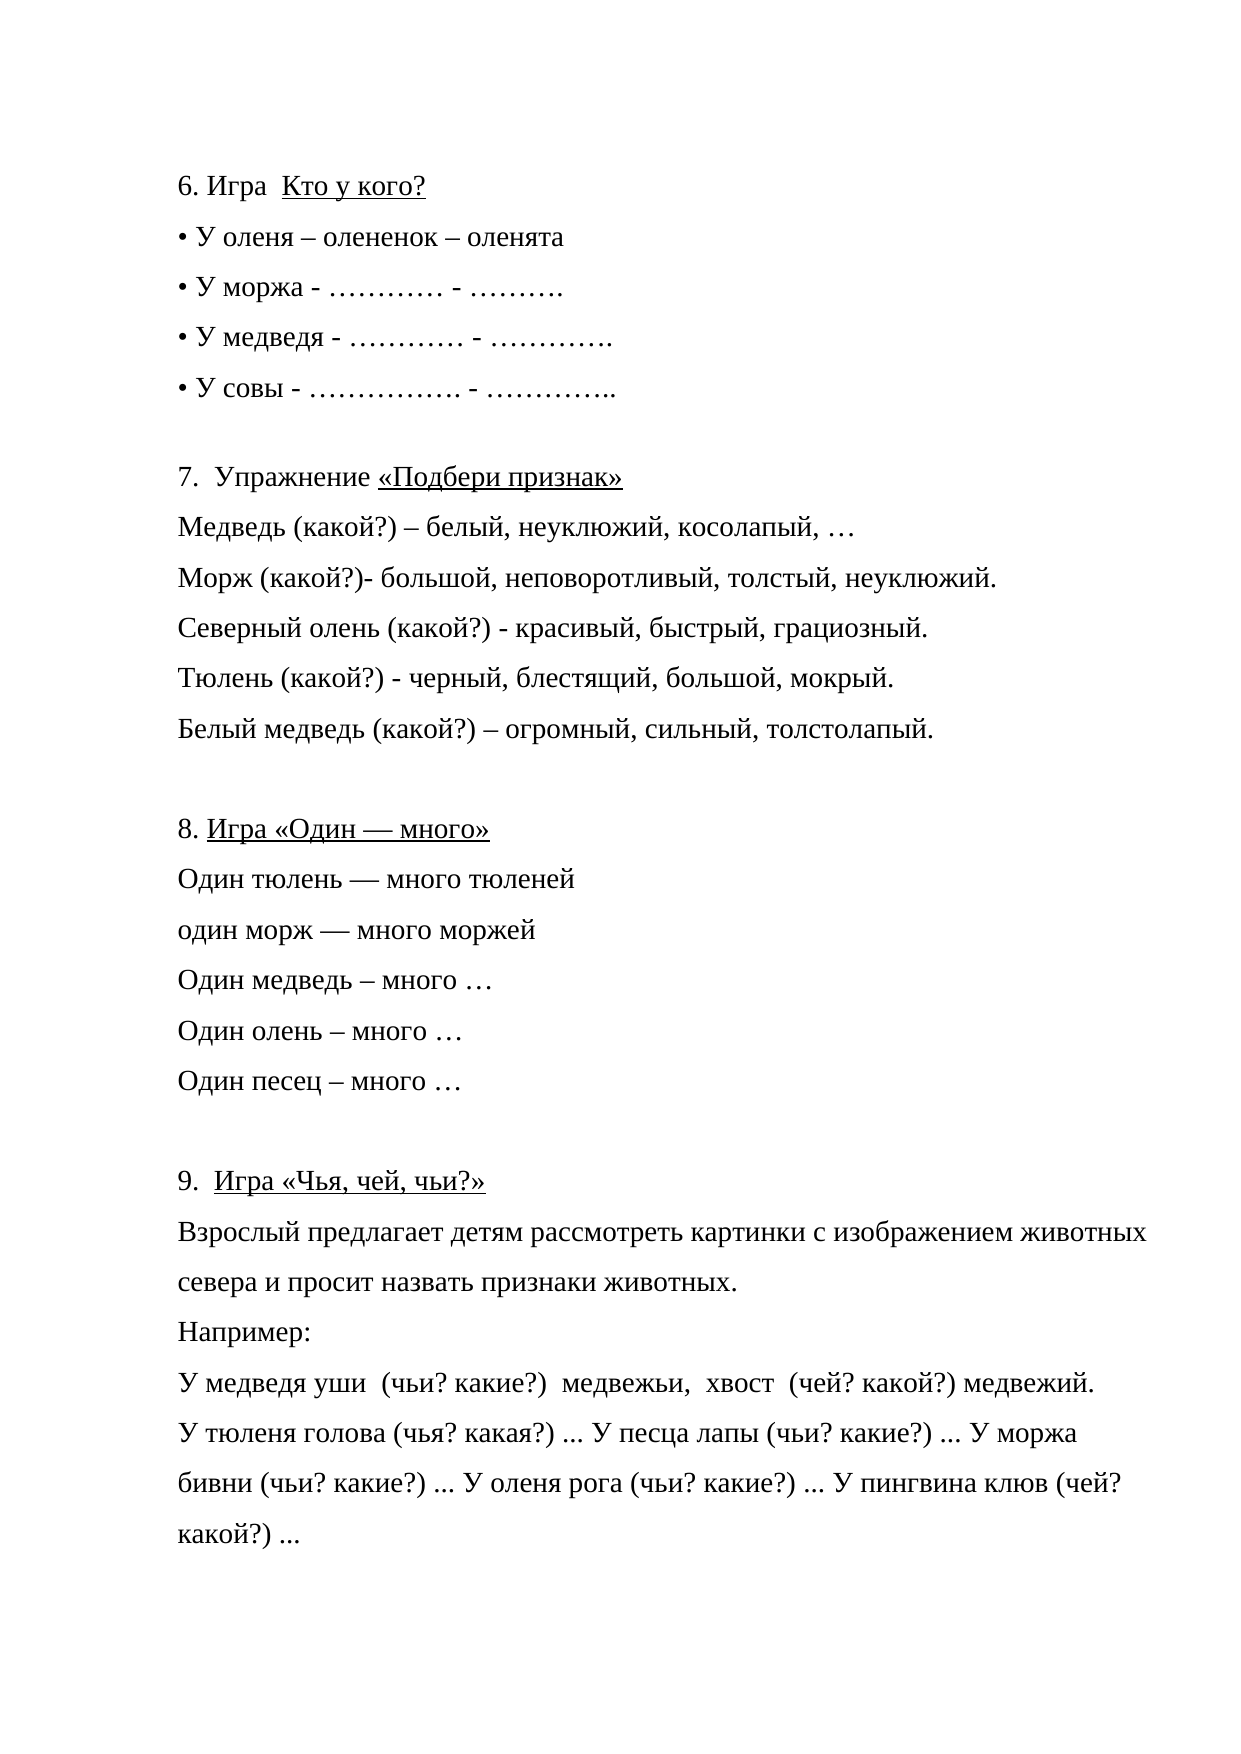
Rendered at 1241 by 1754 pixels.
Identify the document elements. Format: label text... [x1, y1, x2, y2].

text Один тюлень — много тюленей [177, 862, 1152, 895]
text Например: [177, 1314, 1152, 1348]
text один морж — много моржей [177, 912, 1152, 946]
text 9. Игра «Чья, чей, чьи?» [177, 1163, 1152, 1197]
text Один медведь – много … [177, 962, 1152, 996]
text Один песец – много … [177, 1063, 1152, 1096]
text Белый медведь (какой?) – огромный, сильный, толстолапый. [177, 711, 1152, 744]
text Тюлень (какой?) - черный, блестящий, большой, мокрый. [177, 660, 1152, 694]
text Взрослый предлагает детям рассмотреть картинки с изображением животных севера и просит назвать признаки животных. [177, 1214, 1152, 1298]
text 7. Упражнение «Подбери признак» Медведь (какой?) – белый, неуклюжий, косолапый, … [177, 459, 1152, 543]
text 6. Игра Кто у кого? • У оленя – олененок – оленята • У моржа - ………… - ………. • У медведя - ………… - …………. • У совы - ……………. - ………….. [177, 168, 1152, 445]
text Один олень – много … [177, 1013, 1152, 1046]
text У тюленя голова (чья? какая?) ... У песца лапы (чьи? какие?) ... У моржа [177, 1415, 1152, 1449]
text У медведя уши (чьи? какие?) медвежьи, хвост (чей? какой?) медвежий. [177, 1365, 1152, 1398]
text 8. Игра «Один — много» [177, 811, 1152, 845]
text бивни (чьи? какие?) ... У оленя рога (чьи? какие?) ... У пингвина клюв (чей? какой?) ... [177, 1465, 1152, 1549]
text Северный олень (какой?) - красивый, быстрый, грациозный. [177, 610, 1152, 644]
text Морж (какой?)- большой, неповоротливый, толстый, неуклюжий. [177, 560, 1152, 593]
